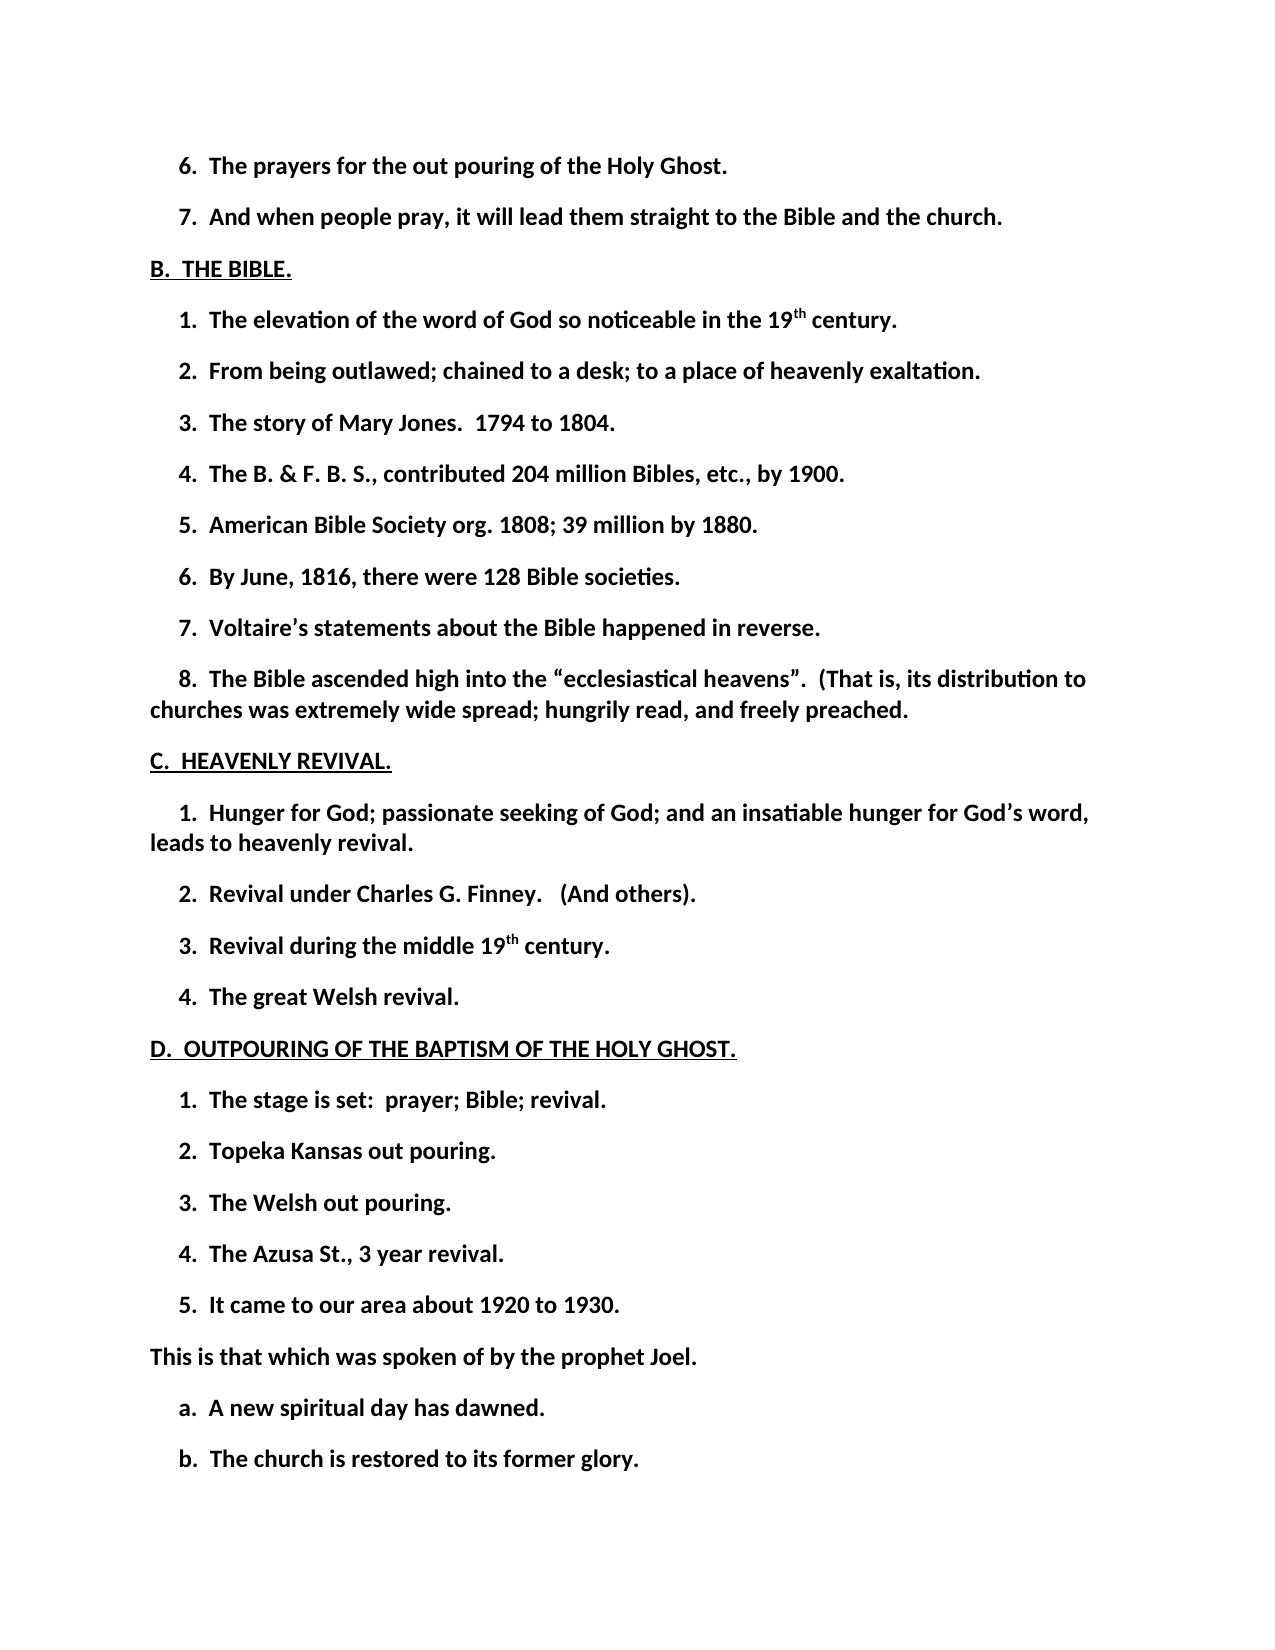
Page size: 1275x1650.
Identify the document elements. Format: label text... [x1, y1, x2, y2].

text 1. The stage is set: prayer; Bible; revival. [150, 1084, 1125, 1114]
text 3. The story of Mary Jones. 1794 to 1804. [150, 407, 1125, 437]
text 8. The Bible ascended high into the “ecclesiastical heavens”. (That is, its distribution to churches was extremely wide spread; hungrily read, and freely preached. [150, 663, 1125, 724]
text 3. The Welsh out pouring. [150, 1187, 1125, 1217]
text 5. It came to our area about 1920 to 1930. [150, 1289, 1125, 1320]
text a. A new spiritual day has dawned. [150, 1392, 1125, 1423]
text 4. The B. & F. B. S., contributed 204 million Bibles, etc., by 1900. [150, 458, 1125, 489]
text 5. American Bible Society org. 1808; 39 million by 1880. [150, 509, 1125, 540]
text B. THE BIBLE. [150, 253, 1125, 283]
text C. HEAVENLY REVIVAL. [150, 745, 1125, 776]
text 6. The prayers for the out pouring of the Holy Ghost. [150, 150, 1125, 181]
text This is that which was spoken of by the prophet Joel. [150, 1341, 1125, 1371]
text 4. The great Welsh revival. [150, 981, 1125, 1012]
text 2. Topeka Kansas out pouring. [150, 1135, 1125, 1166]
text 7. And when people pray, it will lead them straight to the Bible and the church. [150, 201, 1125, 232]
text 6. By June, 1816, there were 128 Bible societies. [150, 561, 1125, 591]
text D. OUTPOURING OF THE BAPTISM OF THE HOLY GHOST. [150, 1033, 1125, 1063]
text 1. Hunger for God; passionate seeking of God; and an insatiable hunger for God’s word, leads to heavenly revival. [150, 797, 1125, 858]
text 2. Revival under Charles G. Finney. (And others). [150, 879, 1125, 909]
text 7. Voltaire’s statements about the Bible happened in reverse. [150, 612, 1125, 643]
text 2. From being outlawed; chained to a desk; to a place of heavenly exaltation. [150, 355, 1125, 386]
text 1. The elevation of the word of God so noticeable in the 19th century. [150, 304, 1125, 334]
text b. The church is restored to its former glory. [150, 1443, 1125, 1474]
text 4. The Azusa St., 3 year revival. [150, 1238, 1125, 1269]
text 3. Revival during the middle 19th century. [150, 930, 1125, 961]
